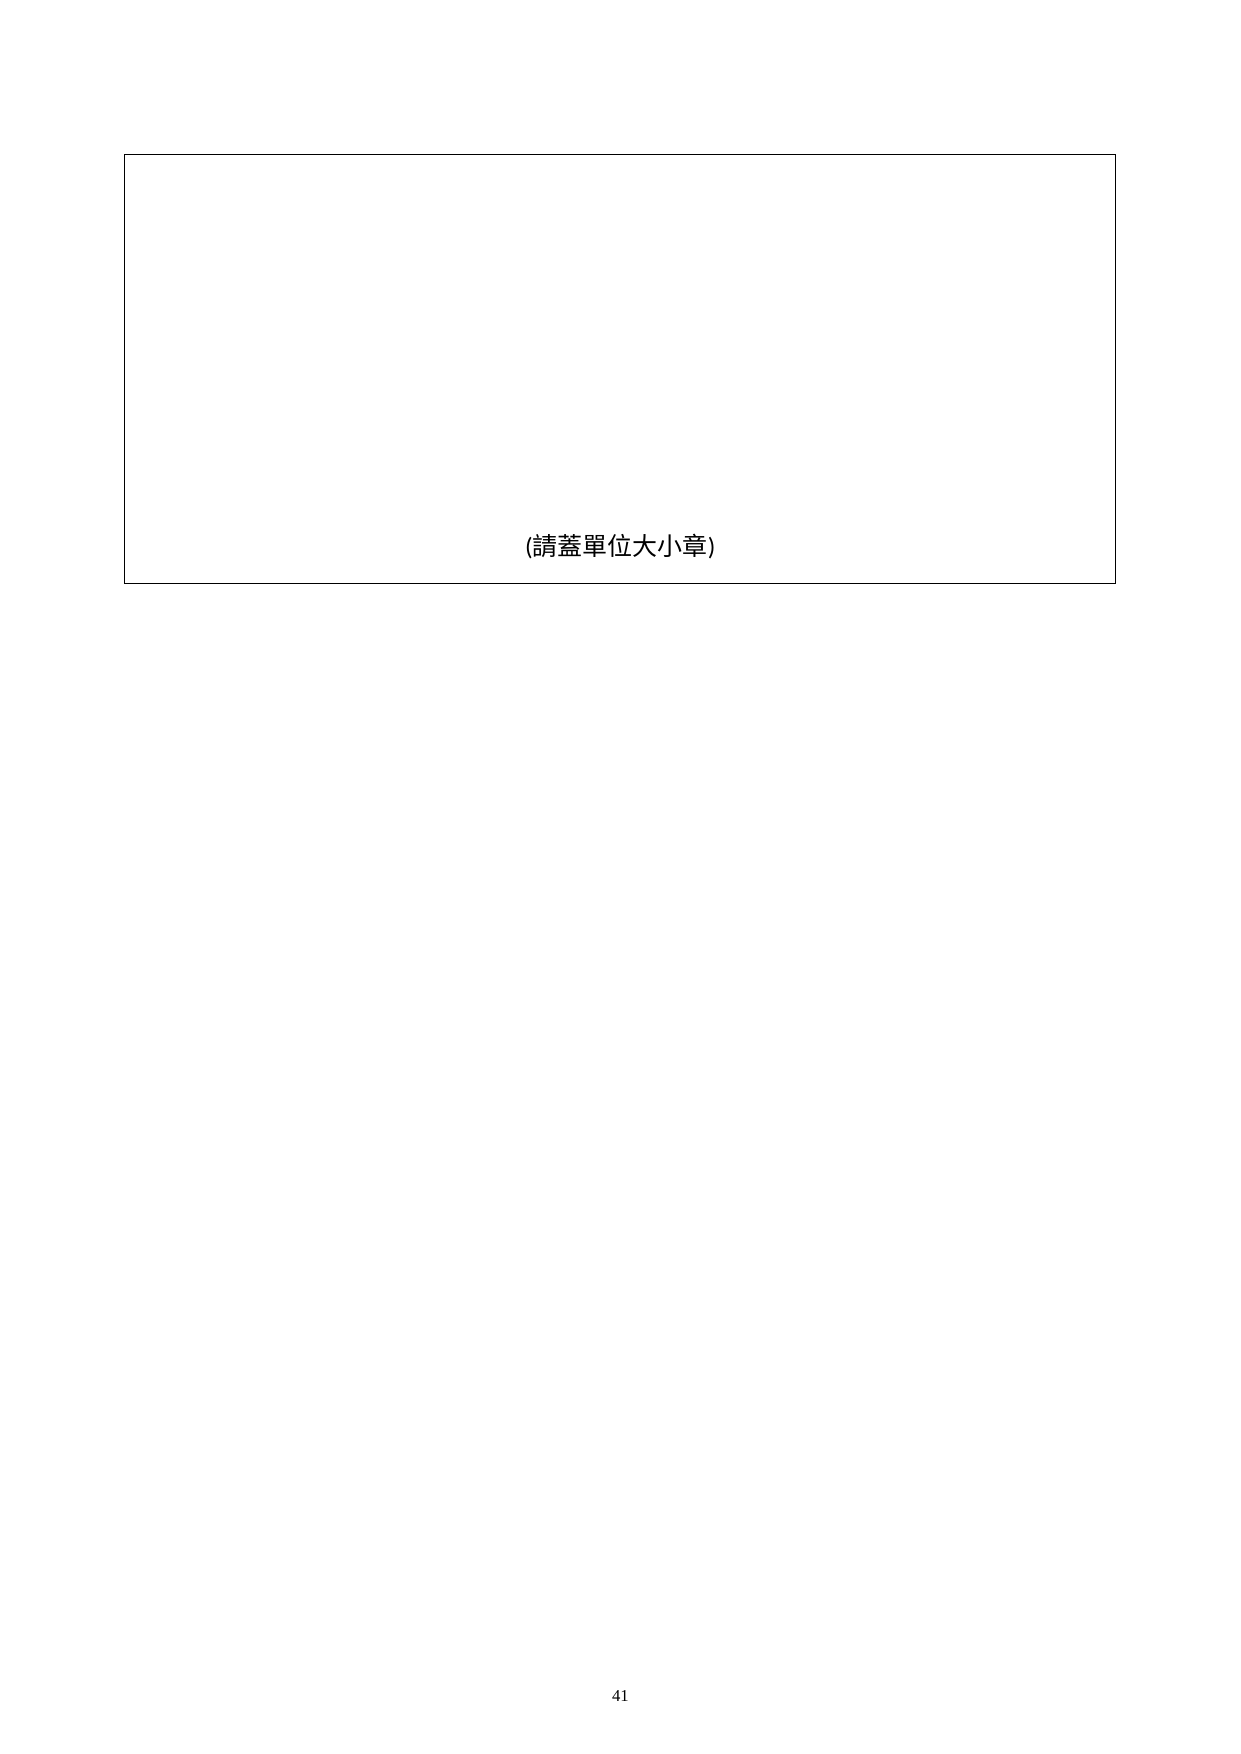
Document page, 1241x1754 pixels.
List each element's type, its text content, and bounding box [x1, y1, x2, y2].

table_cell (請蓋單位大小章) [125, 155, 1115, 583]
